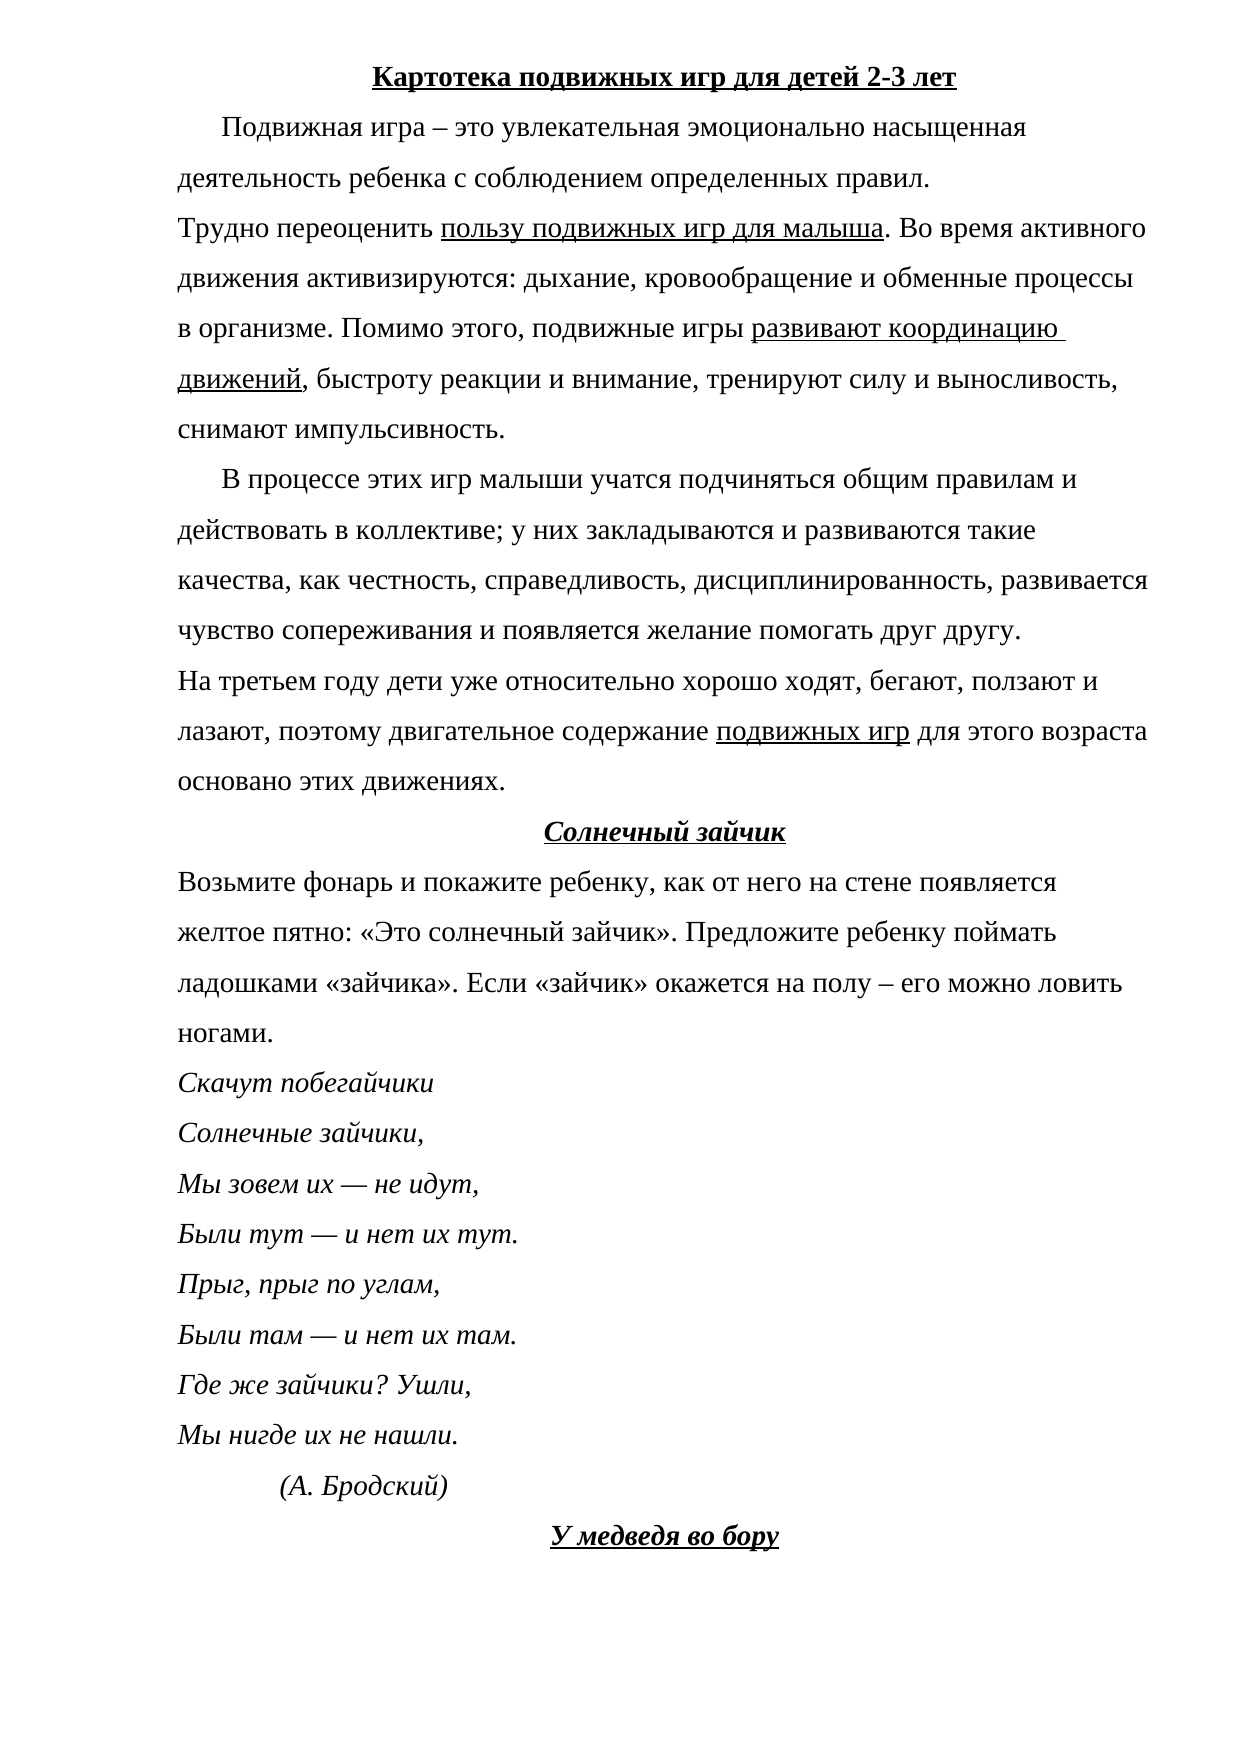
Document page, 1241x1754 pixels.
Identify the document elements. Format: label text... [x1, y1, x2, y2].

text На третьем году дети уже относительно хорошо ходят, бегают, ползают и лазают, поэтому двигательное содержание подвижных игр для этого возраста основано этих движениях. [177, 663, 1152, 797]
text Подвижная игра – это увлекательная эмоционально насыщенная деятельность ребенка с соблюдением определенных правил. [177, 109, 1152, 193]
text В процессе этих игр малыши учатся подчиняться общим правилам и действовать в коллективе; у них закладываются и развиваются такие качества, как честность, справедливость, дисциплинированность, развивается чувство сопереживания и появляется желание помогать друг другу. [177, 462, 1152, 646]
text Картотека подвижных игр для детей 2-3 лет [177, 59, 1152, 93]
text Скачут побегайчики Солнечные зайчики, Мы зовем их — не идут, Были тут — и нет их тут. Прыг, прыг по углам, Были там — и нет их там. Где же зайчики? Ушли, Мы нигде их не нашли. (А. Бродский) [177, 1065, 1152, 1501]
text У медведя во бору [177, 1518, 1152, 1552]
text Солнечный зайчик [177, 814, 1152, 847]
text Трудно переоценить пользу подвижных игр для малыша. Во время активного движения активизируются: дыхание, кровообращение и обменные процессы в организме. Помимо этого, подвижные игры развивают координацию движений, быстроту реакции и внимание, тренируют силу и выносливость, снимают импульсивность. [177, 210, 1152, 445]
text Возьмите фонарь и покажите ребенку, как от него на стене появляется желтое пятно: «Это солнечный зайчик». Предложите ребенку поймать ладошками «зайчика». Если «зайчик» окажется на полу – его можно ловить ногами. [177, 864, 1152, 1048]
